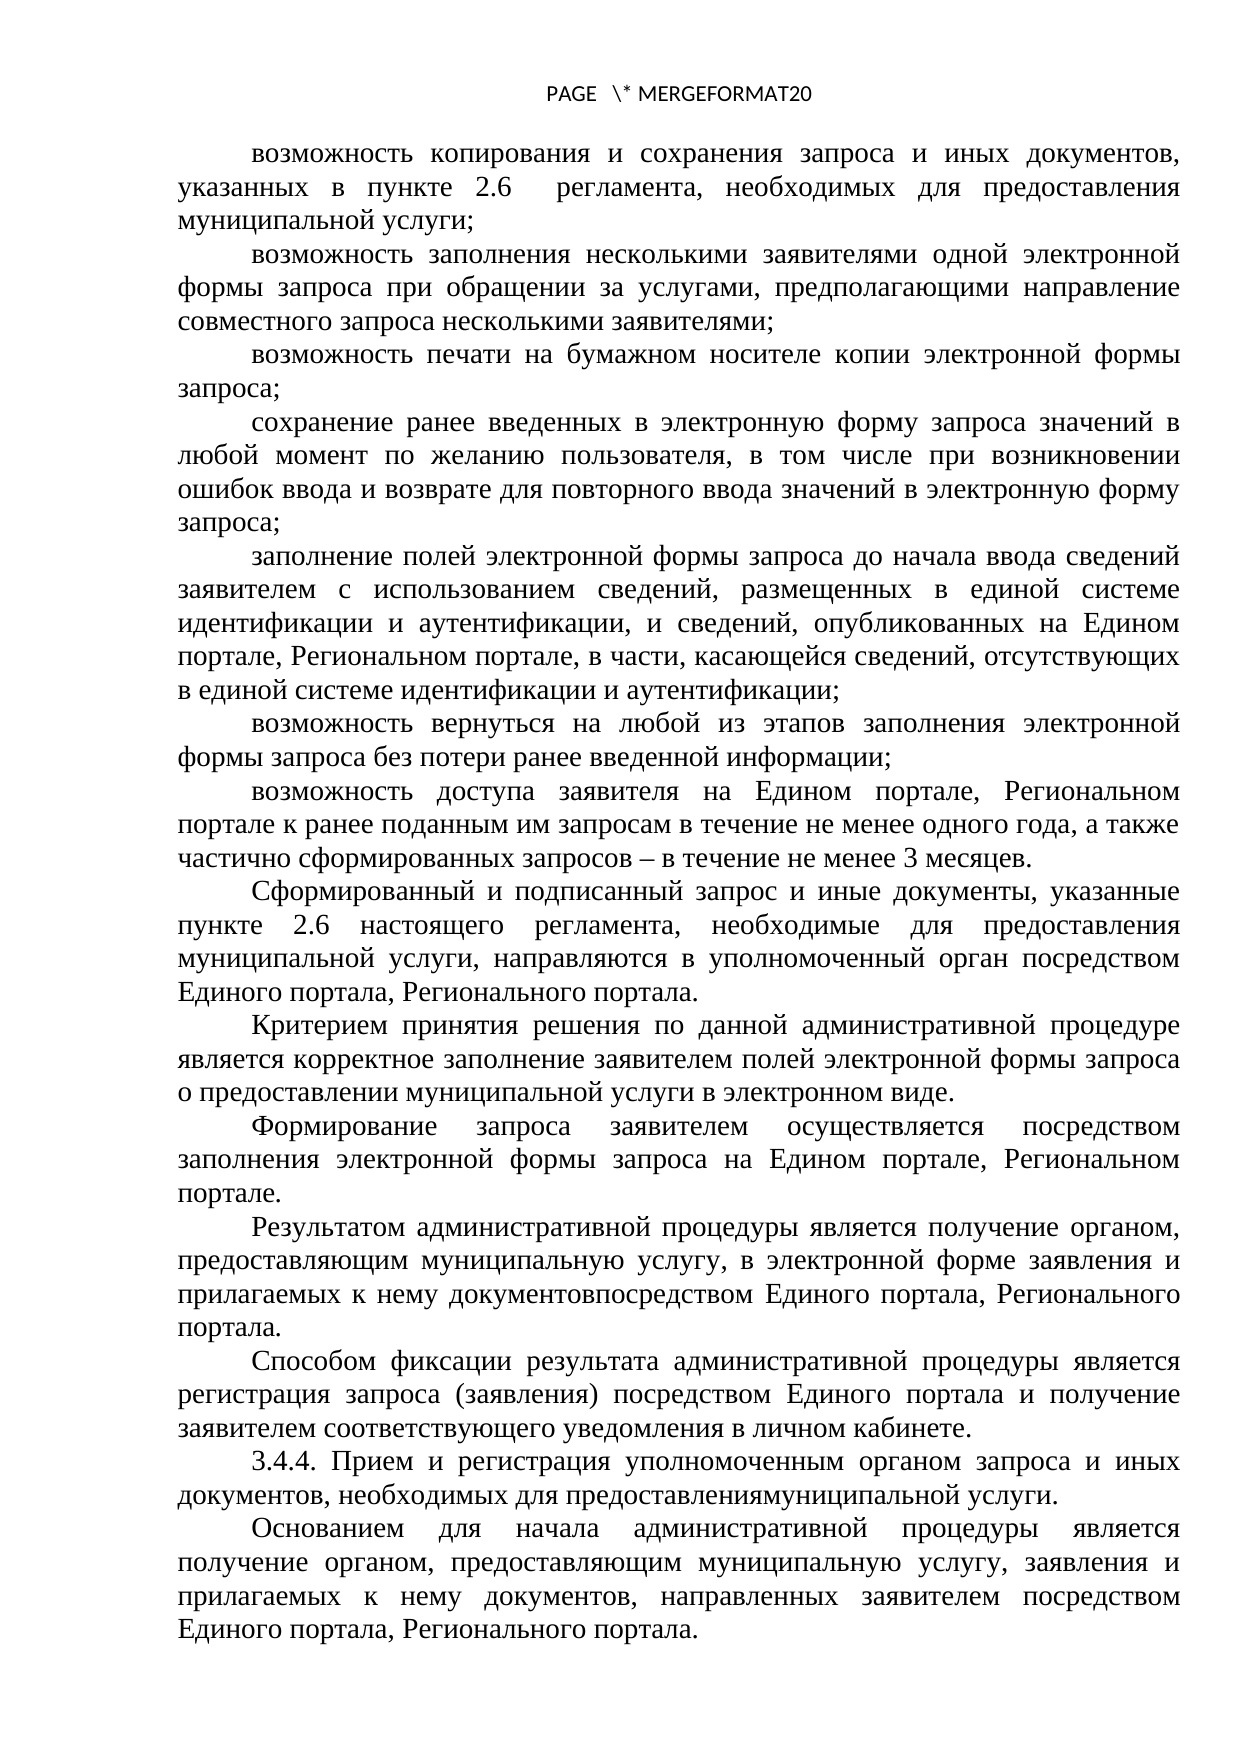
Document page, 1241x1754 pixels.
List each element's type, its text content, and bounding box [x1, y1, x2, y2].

text Способом фиксации результата административной процедуры является регистрация запроса (заявления) посредством Единого портала и получение заявителем соответствующего уведомления в личном кабинете. [177, 1343, 1181, 1443]
text Формирование запроса заявителем осуществляется посредством заполнения электронной формы запроса на Едином портале, Региональном портале. [177, 1108, 1181, 1209]
text возможность копирования и сохранения запроса и иных документов, указанных в пункте 2.6 регламента, необходимых для предоставления муниципальной услуги; [177, 135, 1181, 236]
text заполнение полей электронной формы запроса до начала ввода сведений заявителем с использованием сведений, размещенных в единой системе идентификации и аутентификации, и сведений, опубликованных на Едином портале, Региональном портале, в части, касающейся сведений, отсутствующих в единой системе идентификации и аутентификации; [177, 538, 1181, 706]
text Результатом административной процедуры является получение органом, предоставляющим муниципальную услугу, в электронной форме заявления и прилагаемых к нему документовпосредством Единого портала, Регионального портала. [177, 1209, 1181, 1343]
text Основанием для начала административной процедуры является получение органом, предоставляющим муниципальную услугу, заявления и прилагаемых к нему документов, направленных заявителем посредством Единого портала, Регионального портала. [177, 1511, 1181, 1645]
text сохранение ранее введенных в электронную форму запроса значений в любой момент по желанию пользователя, в том числе при возникновении ошибок ввода и возврате для повторного ввода значений в электронную форму запроса; [177, 404, 1181, 538]
text Критерием принятия решения по данной административной процедуре является корректное заполнение заявителем полей электронной формы запроса о предоставлении муниципальной услуги в электронном виде. [177, 1007, 1181, 1108]
text возможность заполнения несколькими заявителями одной электронной формы запроса при обращении за услугами, предполагающими направление совместного запроса несколькими заявителями; [177, 236, 1181, 337]
text возможность печати на бумажном носителе копии электронной формы запроса; [177, 337, 1181, 404]
text 3.4.4. Прием и регистрация уполномоченным органом запроса и иных документов, необходимых для предоставлениямуниципальной услуги. [177, 1443, 1181, 1511]
text возможность вернуться на любой из этапов заполнения электронной формы запроса без потери ранее введенной информации; [177, 706, 1181, 773]
text Сформированный и подписанный запрос и иные документы, указанные пункте 2.6 настоящего регламента, необходимые для предоставления муниципальной услуги, направляются в уполномоченный орган посредством Единого портала, Регионального портала. [177, 873, 1181, 1007]
text возможность доступа заявителя на Едином портале, Региональном портале к ранее поданным им запросам в течение не менее одного года, а также частично сформированных запросов – в течение не менее 3 месяцев. [177, 773, 1181, 873]
